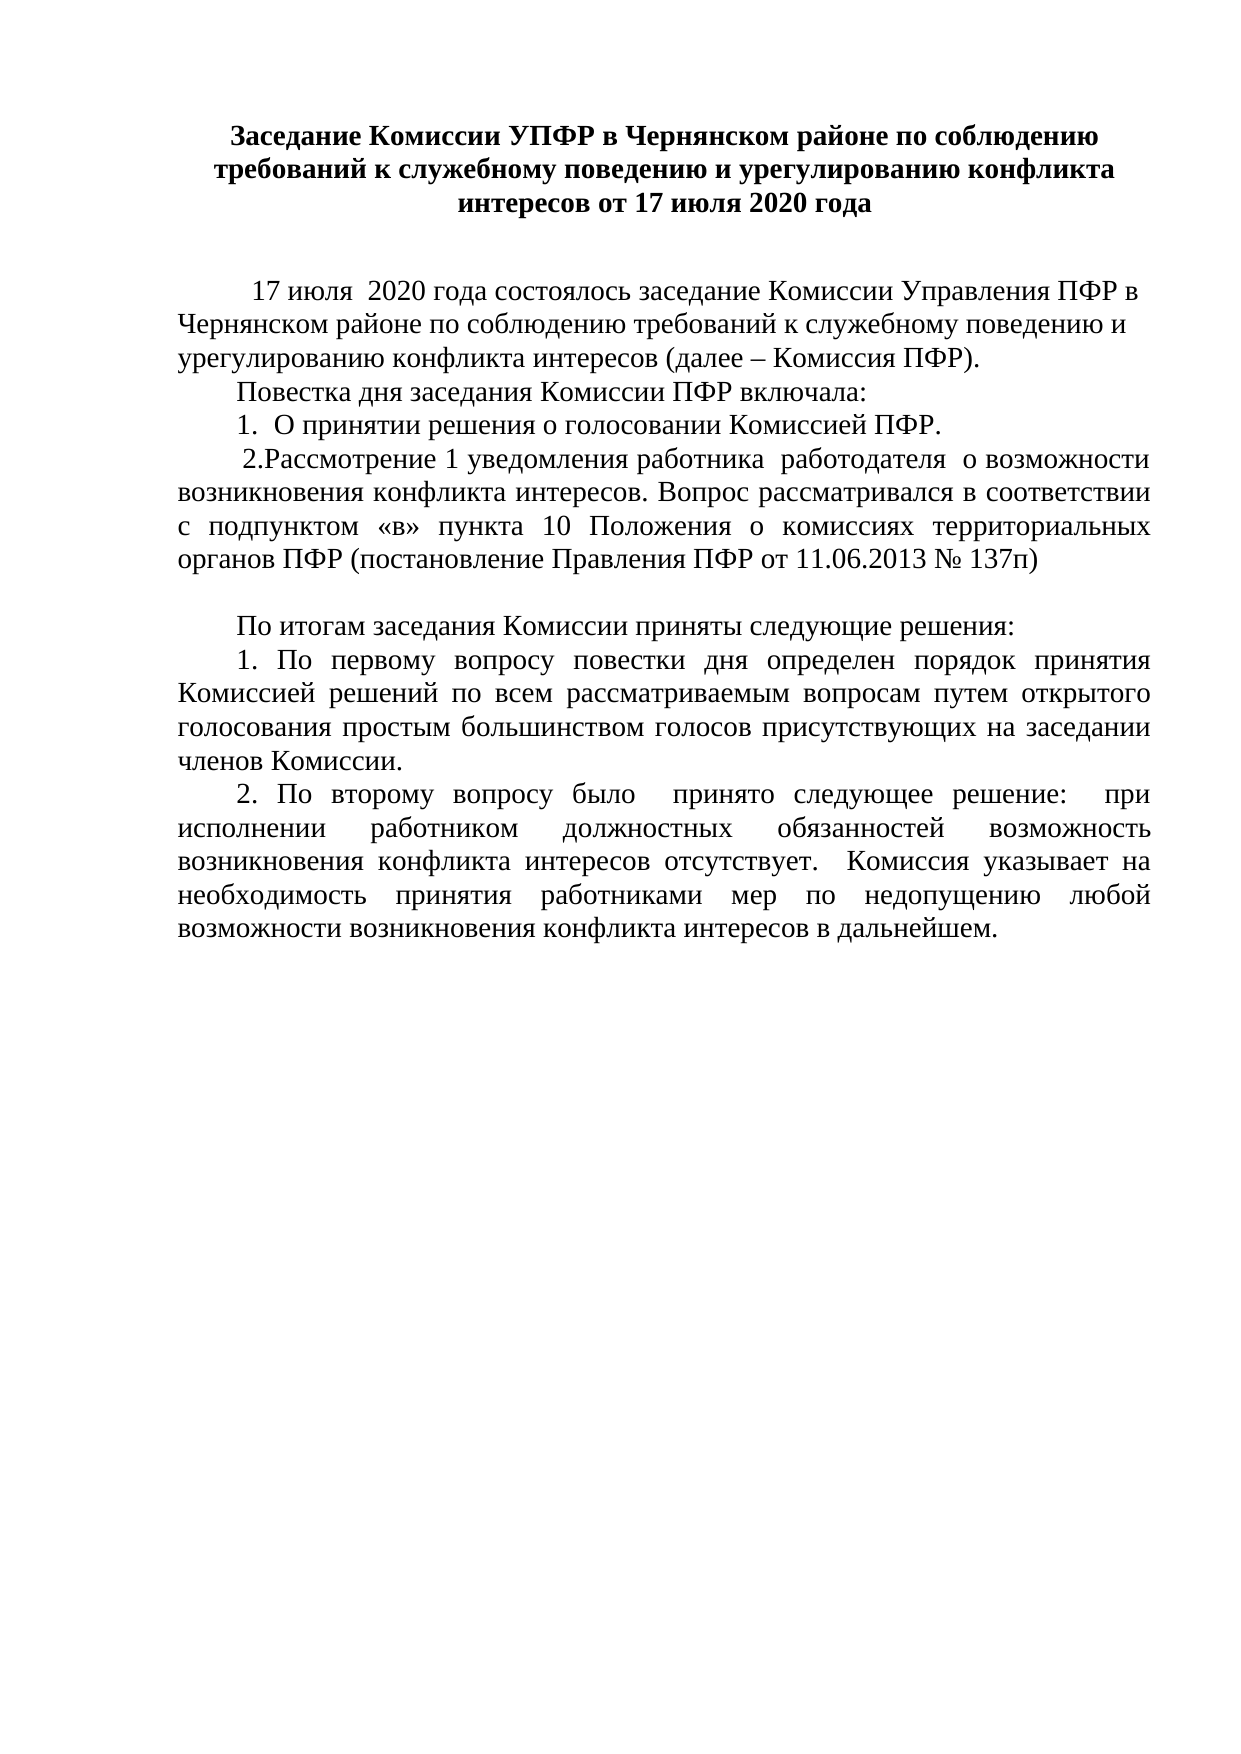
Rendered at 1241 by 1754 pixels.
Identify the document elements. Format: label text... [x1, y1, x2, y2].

text 2.Рассмотрение 1 уведомления работника работодателя о возможности возникновения конфликта интересов. Вопрос рассматривался в соответствии с подпунктом «в» пункта 10 Положения о комиссиях территориальных органов ПФР (постановление Правления ПФР от 11.06.2013 № 137п) [177, 441, 1152, 575]
text 17 июля 2020 года состоялось заседание Комиссии Управления ПФР в Чернянском районе по соблюдению требований к служебному поведению и урегулированию конфликта интересов (далее – Комиссия ПФР). [177, 273, 1152, 374]
text 2. По второму вопросу было принято следующее решение: при исполнении работником должностных обязанностей возможность возникновения конфликта интересов отсутствует. Комиссия указывает на необходимость принятия работниками мер по недопущению любой возможности возникновения конфликта интересов в дальнейшем. [177, 776, 1152, 944]
text Заседание Комиссии УПФР в Чернянском районе по соблюдению требований к служебному поведению и урегулированию конфликта интересов от 17 июля 2020 года [177, 118, 1152, 219]
text 1. По первому вопросу повестки дня определен порядок принятия Комиссией решений по всем рассматриваемым вопросам путем открытого голосования простым большинством голосов присутствующих на заседании членов Комиссии. [177, 642, 1152, 776]
list О принятии решения о голосовании Комиссией ПФР. [236, 407, 1152, 441]
text Повестка дня заседания Комиссии ПФР включала: [177, 374, 1152, 407]
text По итогам заседания Комиссии приняты следующие решения: [177, 608, 1152, 642]
